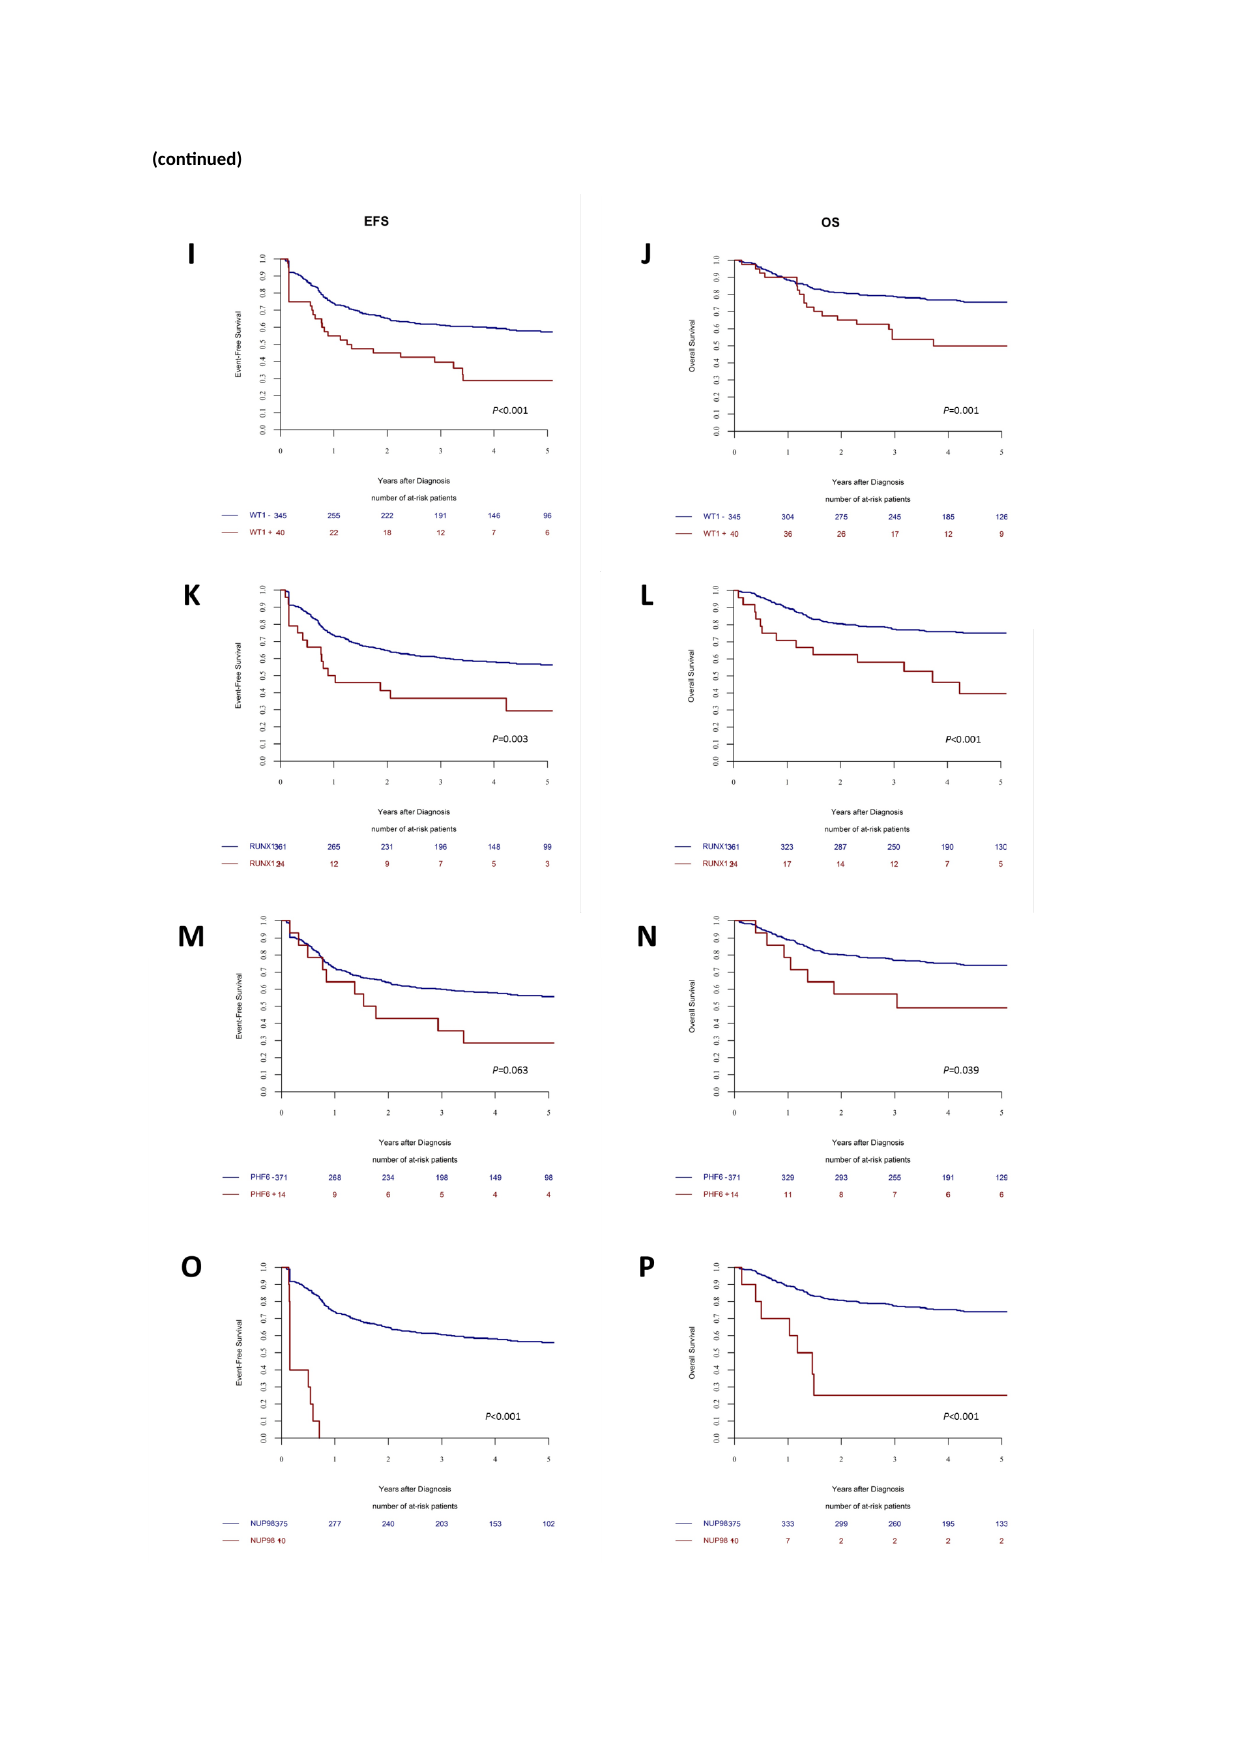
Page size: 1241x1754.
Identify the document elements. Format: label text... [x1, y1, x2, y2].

picture [147, 194, 1034, 1563]
text (continued) [148, 148, 1093, 171]
